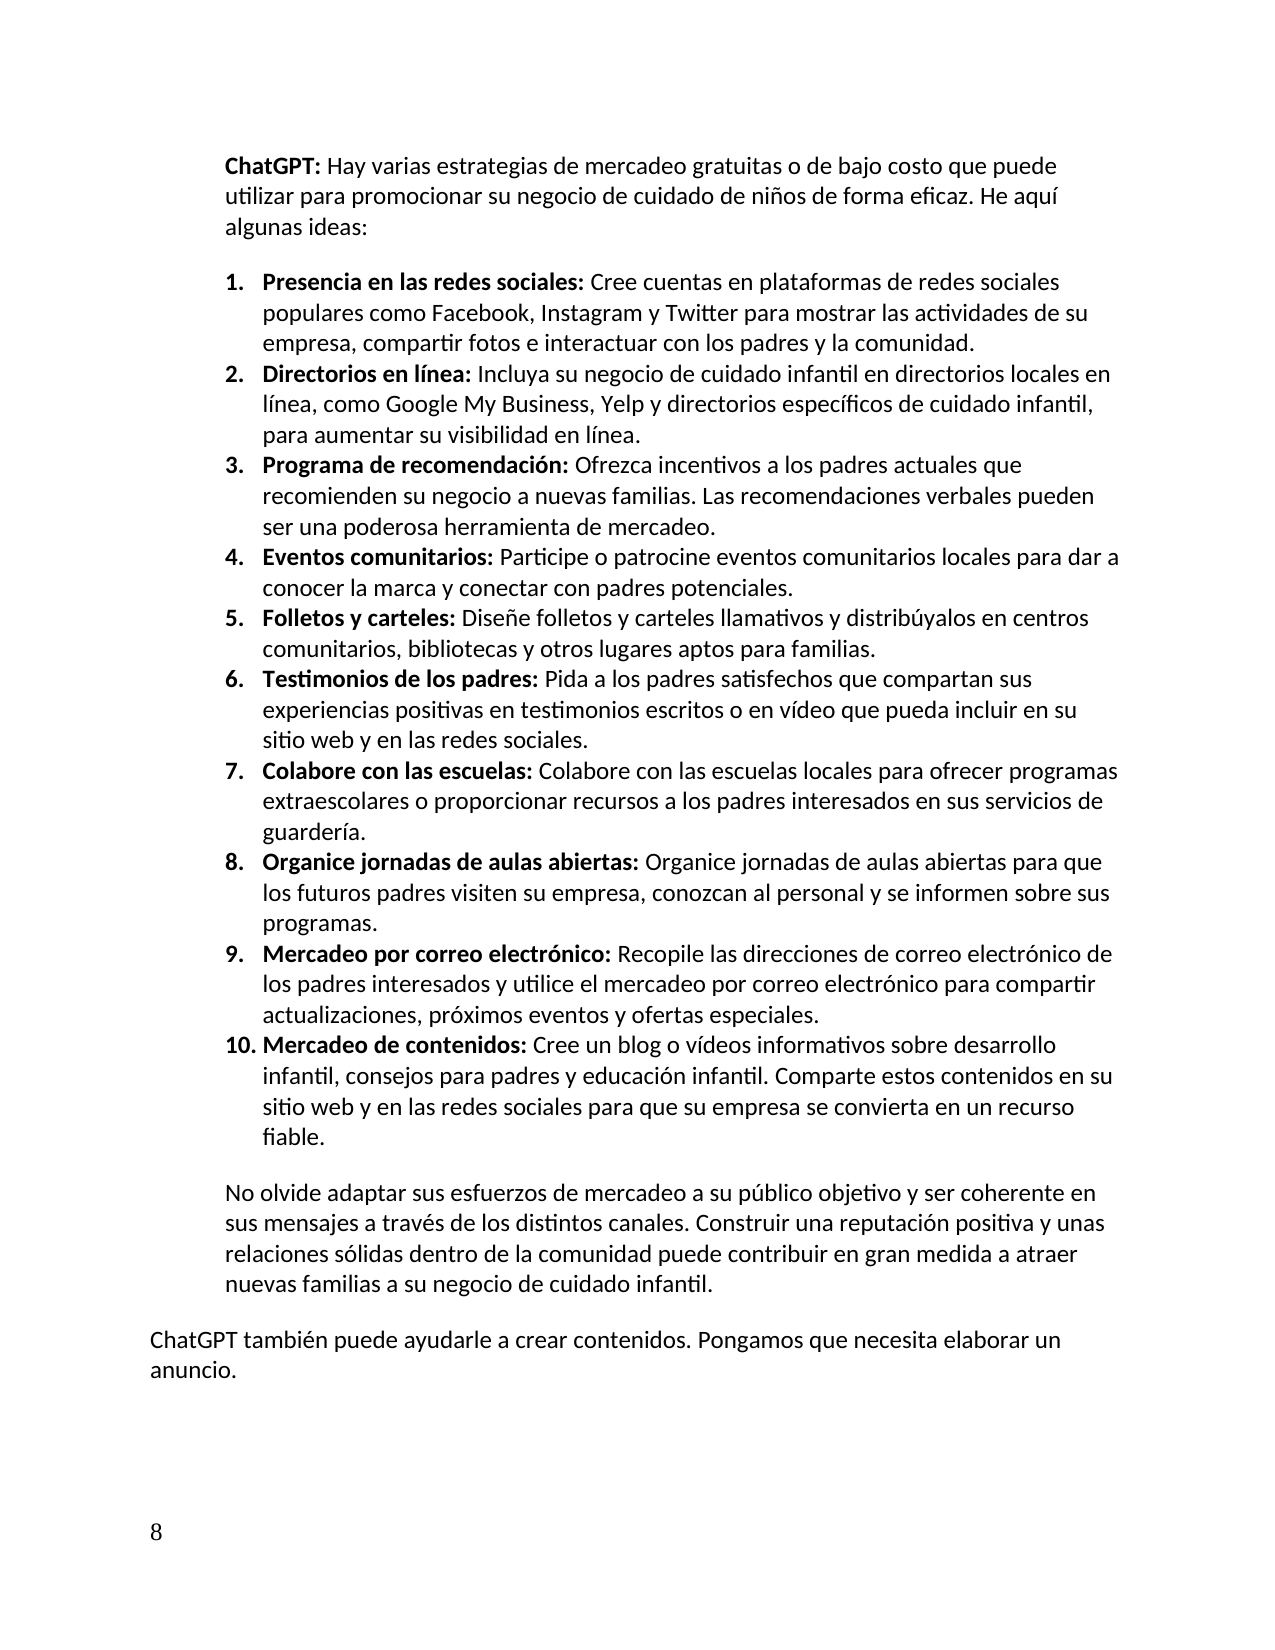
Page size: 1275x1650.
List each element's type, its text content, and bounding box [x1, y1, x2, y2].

list Eventos comunitarios: Participe o patrocine eventos comunitarios locales para dar a conocer la marca y conectar con padres potenciales. [225, 541, 1125, 602]
list Folletos y carteles: Diseñe folletos y carteles llamativos y distribúyalos en centros comunitarios, bibliotecas y otros lugares aptos para familias. [225, 602, 1125, 663]
list Directorios en línea: Incluya su negocio de cuidado infantil en directorios locales en línea, como Google My Business, Yelp y directorios específicos de cuidado infantil, para aumentar su visibilidad en línea. [225, 358, 1125, 450]
list Programa de recomendación: Ofrezca incentivos a los padres actuales que recomienden su negocio a nuevas familias. Las recomendaciones verbales pueden ser una poderosa herramienta de mercadeo. [225, 450, 1125, 541]
list Mercadeo por correo electrónico: Recopile las direcciones de correo electrónico de los padres interesados y utilice el mercadeo por correo electrónico para compartir actualizaciones, próximos eventos y ofertas especiales. [225, 938, 1125, 1029]
list Presencia en las redes sociales: Cree cuentas en plataformas de redes sociales populares como Facebook, Instagram y Twitter para mostrar las actividades de su empresa, compartir fotos e interactuar con los padres y la comunidad. [225, 267, 1125, 358]
list Mercadeo de contenidos: Cree un blog o vídeos informativos sobre desarrollo infantil, consejos para padres y educación infantil. Comparte estos contenidos en su sitio web y en las redes sociales para que su empresa se convierta en un recurso fiable. [225, 1029, 1125, 1152]
list Testimonios de los padres: Pida a los padres satisfechos que compartan sus experiencias positivas en testimonios escritos o en vídeo que pueda incluir en su sitio web y en las redes sociales. [225, 663, 1125, 755]
list Organice jornadas de aulas abiertas: Organice jornadas de aulas abiertas para que los futuros padres visiten su empresa, conozcan al personal y se informen sobre sus programas. [225, 846, 1125, 938]
list Colabore con las escuelas: Colabore con las escuelas locales para ofrecer programas extraescolares o proporcionar recursos a los padres interesados en sus servicios de guardería. [225, 755, 1125, 846]
text ChatGPT: Hay varias estrategias de mercadeo gratuitas o de bajo costo que puede utilizar para promocionar su negocio de cuidado de niños de forma eficaz. He aquí algunas ideas: [225, 150, 1125, 242]
text ChatGPT también puede ayudarle a crear contenidos. Pongamos que necesita elaborar un anuncio. [150, 1324, 1125, 1385]
text No olvide adaptar sus esfuerzos de mercadeo a su público objetivo y ser coherente en sus mensajes a través de los distintos canales. Construir una reputación positiva y unas relaciones sólidas dentro de la comunidad puede contribuir en gran medida a atraer nuevas familias a su negocio de cuidado infantil. [225, 1177, 1125, 1299]
